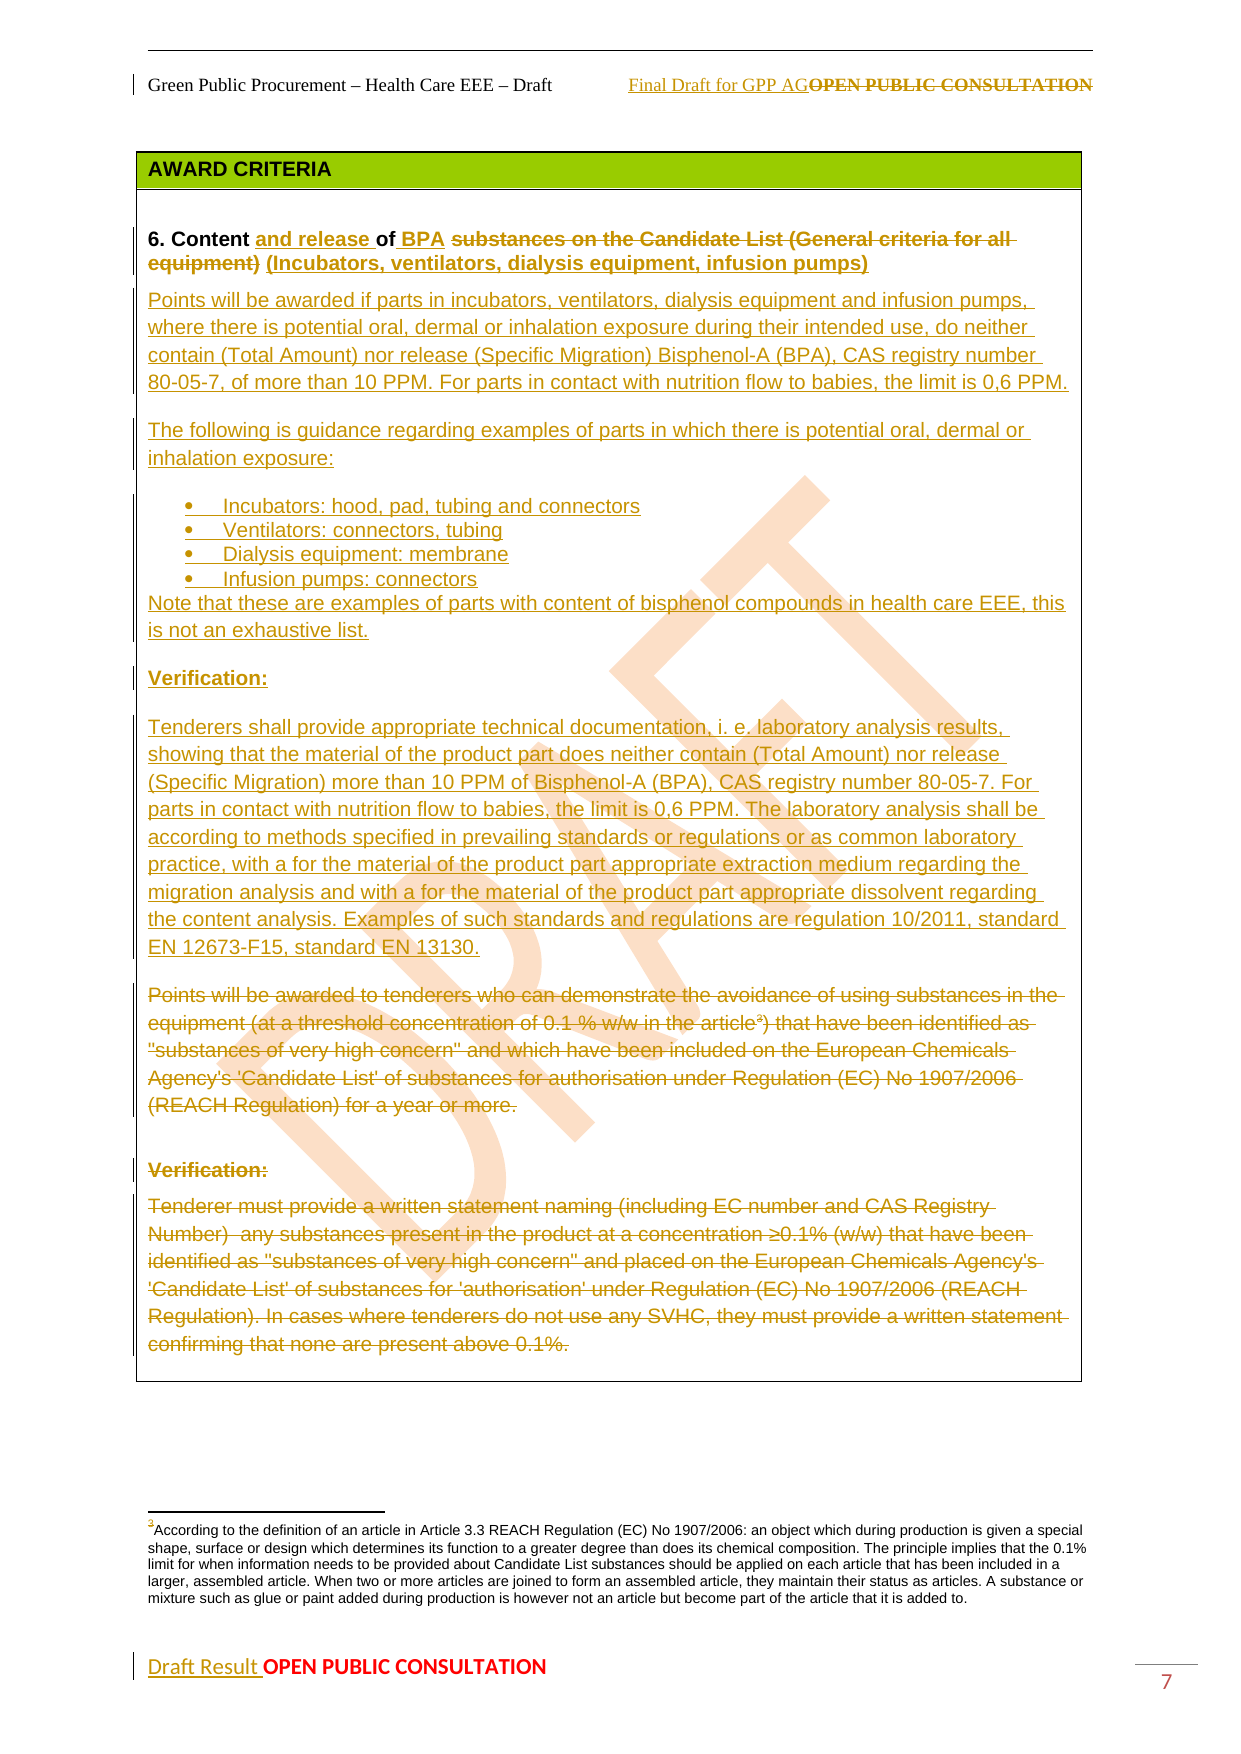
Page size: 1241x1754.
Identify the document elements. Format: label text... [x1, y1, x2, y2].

table_cell 6. Content of [137, 190, 1081, 1381]
table_header AWARD CRITERIA [137, 153, 1081, 188]
